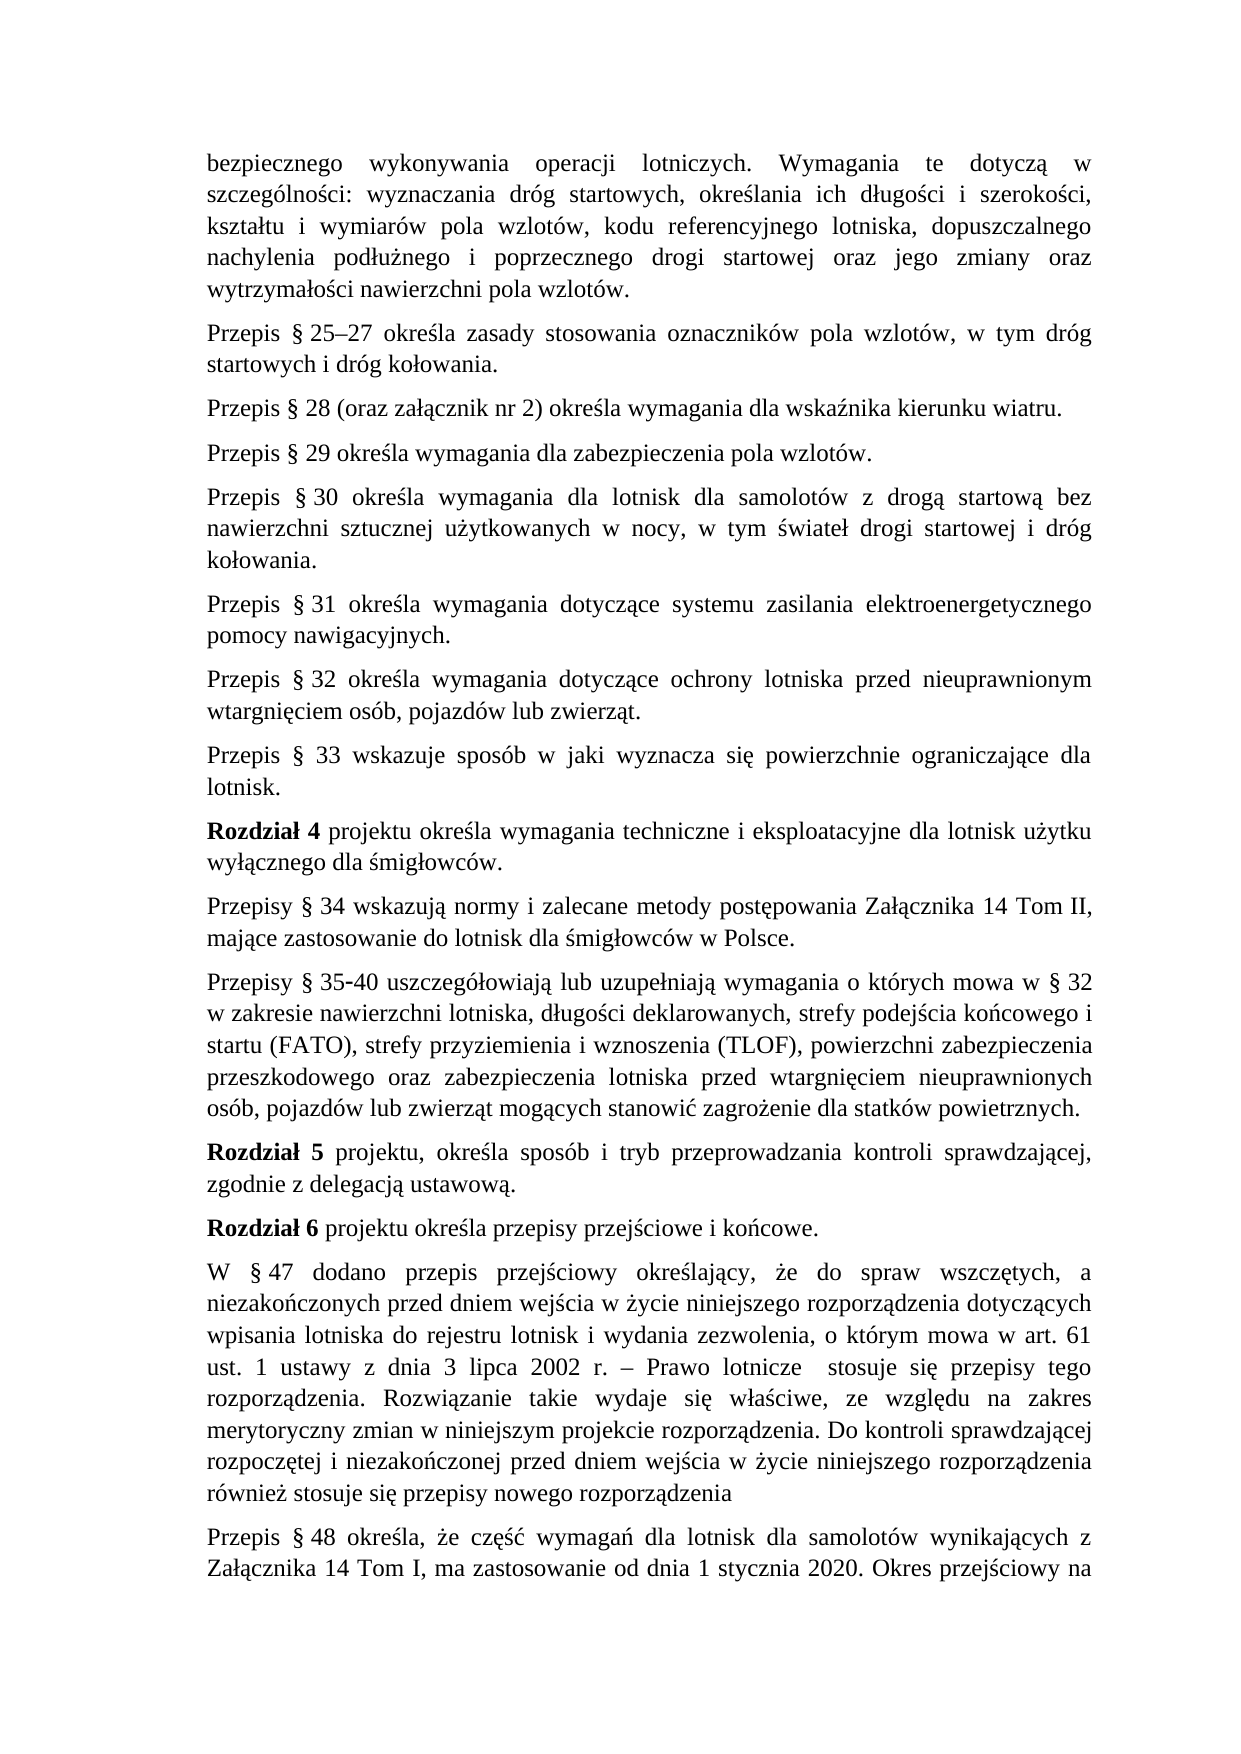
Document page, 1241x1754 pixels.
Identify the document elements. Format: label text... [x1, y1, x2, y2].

text Przepis § 30 określa wymagania dla lotnisk dla samolotów z drogą startową bez nawierzchni sztucznej użytkowanych w nocy, w tym świateł drogi startowej i dróg kołowania. [207, 482, 1093, 573]
text Rozdział 6 projektu określa przepisy przejściowe i końcowe. [207, 1213, 1093, 1242]
text Przepisy § 3540 uszczegółowiają lub uzupełniają wymagania o których mowa w § 32 w zakresie nawierzchni lotniska, długości deklarowanych, strefy podejścia końcowego i startu (FATO), strefy przyziemienia i wznoszenia (TLOF), powierzchni zabezpieczenia przeszkodowego oraz zabezpieczenia lotniska przed wtargnięciem nieuprawnionych osób, pojazdów lub zwierząt mogących stanowić zagrożenie dla statków powietrznych. [207, 967, 1093, 1122]
text Przepis § 33 wskazuje sposób w jaki wyznacza się powierzchnie ograniczające dla lotnisk. [207, 740, 1093, 800]
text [207, 148, 1093, 303]
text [207, 1522, 1093, 1582]
text Przepisy § 34 wskazują normy i zalecane metody postępowania Załącznika 14 Tom II, mające zastosowanie do lotnisk dla śmigłowców w Polsce. [207, 891, 1093, 952]
text W § 47 dodano przepis przejściowy określający, że do spraw wszczętych, a niezakończonych przed dniem wejścia w życie niniejszego rozporządzenia dotyczących wpisania lotniska do rejestru lotnisk i wydania zezwolenia, o którym mowa w art. 61 ust. 1 ustawy z dnia 3 lipca 2002 r. – Prawo lotnicze stosuje się przepisy tego rozporządzenia. Rozwiązanie takie wydaje się właściwe, ze względu na zakres merytoryczny zmian w niniejszym projekcie rozporządzenia. Do kontroli sprawdzającej rozpoczętej i niezakończonej przed dniem wejścia w życie niniejszego rozporządzenia również stosuje się przepisy nowego rozporządzenia [207, 1257, 1093, 1507]
text Przepis § 25–27 określa zasady stosowania oznaczników pola wzlotów, w tym dróg startowych i dróg kołowania. [207, 318, 1093, 378]
text Przepis § 29 określa wymagania dla zabezpieczenia pola wzlotów. [207, 438, 1093, 466]
text Rozdział 4 projektu określa wymagania techniczne i eksploatacyjne dla lotnisk użytku wyłącznego dla śmigłowców. [207, 816, 1093, 876]
text Przepis § 31 określa wymagania dotyczące systemu zasilania elektroenergetycznego pomocy nawigacyjnych. [207, 589, 1093, 649]
text Przepis § 32 określa wymagania dotyczące ochrony lotniska przed nieuprawnionym wtargnięciem osób, pojazdów lub zwierząt. [207, 664, 1093, 725]
text Przepis § 28 (oraz załącznik nr 2) określa wymagania dla wskaźnika kierunku wiatru. [207, 393, 1093, 422]
text Rozdział 5 projektu, określa sposób i tryb przeprowadzania kontroli sprawdzającej, zgodnie z delegacją ustawową. [207, 1137, 1093, 1198]
